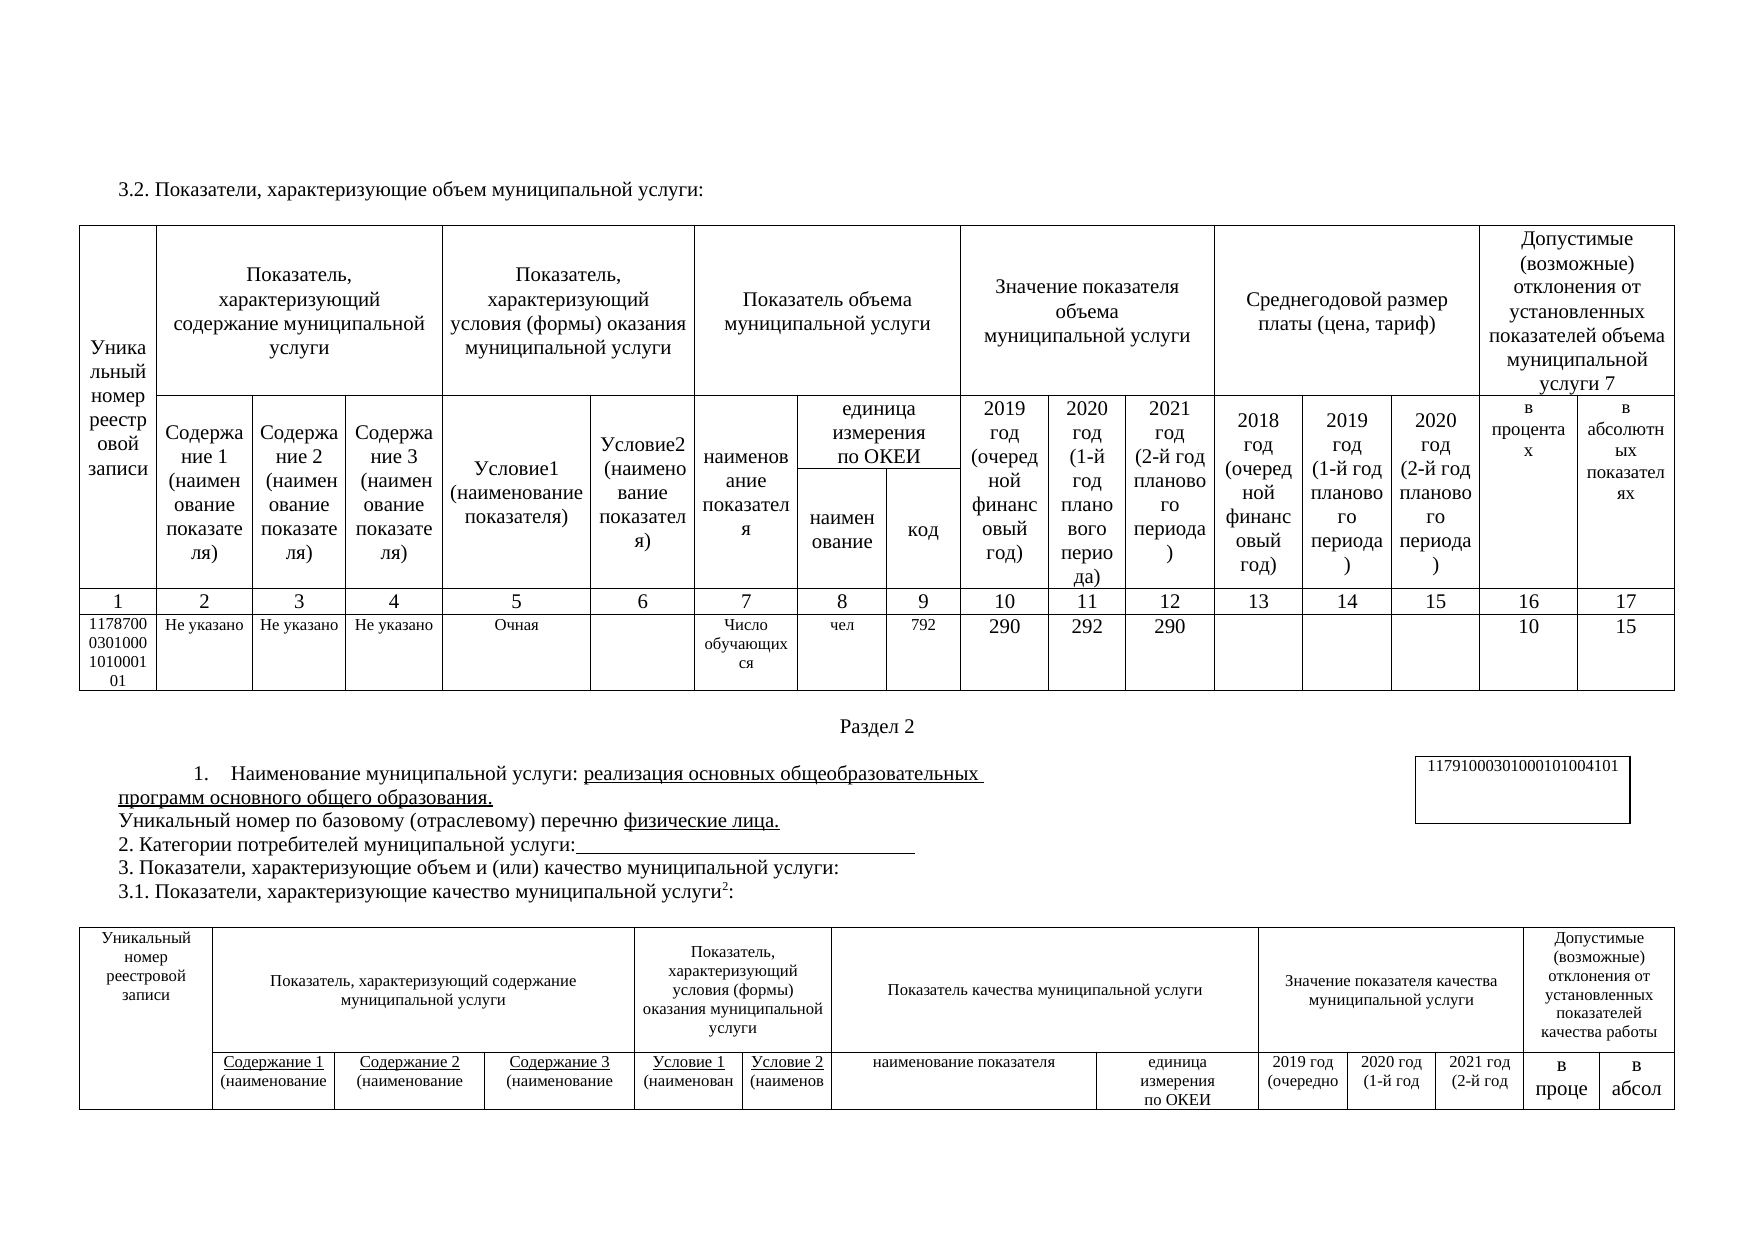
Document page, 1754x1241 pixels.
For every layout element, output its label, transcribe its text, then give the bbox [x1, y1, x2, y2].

text 3.1. Показатели, характеризующие качество муниципальной услуги2: [118, 879, 1636, 903]
table_cell 16 [1480, 589, 1577, 613]
table_header Среднегодовой размер платы (цена, тариф) [1215, 226, 1479, 395]
table_cell в абсолютных показателях [1578, 396, 1674, 588]
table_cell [1348, 1053, 1435, 1109]
table_cell единица измерения по ОКЕИ [798, 396, 960, 468]
table_cell 7 [695, 589, 797, 613]
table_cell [635, 1053, 742, 1109]
table_header Показатель, характеризующий содержание муниципальной услуги [157, 226, 442, 395]
table_cell 2018 год (очередной финансовый год) [1215, 396, 1302, 588]
table_cell в процентах [1480, 396, 1577, 588]
table_cell [1215, 615, 1302, 690]
text программ основного общего образования. [118, 785, 1415, 809]
table_cell 9 [887, 589, 960, 613]
table_header 11791000301000101004101 [1416, 757, 1629, 823]
table_cell чел [798, 615, 886, 690]
table_header Допустимые (возможные) отклонения от установленных показателей качества работы [1524, 928, 1674, 1052]
table_cell 8 [798, 589, 886, 613]
text Уникальный номер по базовому (отраслевому) перечню физические лица. [118, 809, 1636, 832]
text 2. Категории потребителей муниципальной услуги: [118, 832, 1636, 856]
table_cell 2021 год (2-й год планового периода) [1126, 396, 1214, 588]
table_cell Не указано [157, 615, 252, 690]
text 3.2. Показатели, характеризующие объем муниципальной услуги: [118, 177, 1636, 201]
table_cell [213, 1053, 334, 1109]
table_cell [485, 1053, 634, 1109]
table_cell 2019 год (очередной финансовый год) [961, 396, 1048, 588]
table_header Значение показателя качества муниципальной услуги [1259, 928, 1523, 1052]
table_cell код [887, 469, 960, 588]
table_header Допустимые (возможные) отклонения от установленных показателей объема муниципальной услуги 7 [1480, 226, 1674, 395]
table_cell 2019 год (1-й год планового периода) [1303, 396, 1391, 588]
table_cell Содержание 2 (наименование показателя) [253, 396, 345, 588]
table_header Уникальный номер реестровой записи [80, 226, 156, 588]
table_header Значение показателя объема муниципальной услуги [961, 226, 1214, 395]
table_cell 2020 год (1-й год планового периода) [1049, 396, 1125, 588]
table_cell 792 [887, 615, 960, 690]
table_header Показатель, характеризующий условия (формы) оказания муниципальной услуги [635, 928, 831, 1052]
table_cell [1303, 615, 1391, 690]
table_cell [1436, 1053, 1523, 1109]
table_cell Очная [443, 615, 590, 690]
table_cell 11787000301000101000101 [80, 615, 156, 690]
table_cell 290 [1126, 615, 1214, 690]
table_cell наименование [798, 469, 886, 588]
table_cell Не указано [253, 615, 345, 690]
text Раздел 2 [118, 715, 1636, 738]
table_cell 1 [80, 589, 156, 613]
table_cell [1259, 1053, 1347, 1109]
table_cell 2020 год (2-й год планового периода) [1392, 396, 1479, 588]
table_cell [1600, 1053, 1674, 1109]
table_cell в процентах [1524, 1053, 1599, 1109]
table_cell единица измерения по ОКЕИ [1097, 1053, 1258, 1109]
table_cell 13 [1215, 589, 1302, 613]
table_header Показатель, характеризующий содержание муниципальной услуги [213, 928, 634, 1052]
table_cell Условие2 (наименование показателя) [591, 396, 694, 588]
table_cell Условие1 (наименование показателя) [443, 396, 590, 588]
table_header Уникальный номер реестровой записи [80, 928, 212, 1109]
table_cell 4 [346, 589, 442, 613]
table_cell Содержание 3 (наименование показателя) [346, 396, 442, 588]
list Наименование муниципальной услуги: реализация основных общеобразовательных [193, 762, 1415, 785]
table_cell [743, 1053, 831, 1109]
table_cell 5 [443, 589, 590, 613]
table_cell 3 [253, 589, 345, 613]
table_cell 292 [1049, 615, 1125, 690]
table_cell [1392, 615, 1479, 690]
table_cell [832, 1053, 1096, 1109]
table_header Показатель качества муниципальной услуги [832, 928, 1258, 1052]
table_cell 290 [961, 615, 1048, 690]
table_header Показатель объема муниципальной услуги [695, 226, 960, 395]
table_cell 15 [1392, 589, 1479, 613]
table_cell [591, 615, 694, 690]
table_cell 15 [1578, 615, 1674, 690]
table_cell 6 [591, 589, 694, 613]
table_cell Число обучающихся [695, 615, 797, 690]
table_cell 11 [1049, 589, 1125, 613]
text 3. Показатели, характеризующие объем и (или) качество муниципальной услуги: [118, 856, 1636, 879]
table_cell 10 [961, 589, 1048, 613]
table_cell Содержание 1 (наименование показателя) [157, 396, 252, 588]
table_cell наименование показателя [695, 396, 797, 588]
table_cell Не указано [346, 615, 442, 690]
table_cell 12 [1126, 589, 1214, 613]
table_cell 10 [1480, 615, 1577, 690]
table_cell 2 [157, 589, 252, 613]
table_cell 17 [1578, 589, 1674, 613]
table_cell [335, 1053, 484, 1109]
table_cell 14 [1303, 589, 1391, 613]
table_header Показатель, характеризующий условия (формы) оказания муниципальной услуги [443, 226, 694, 395]
